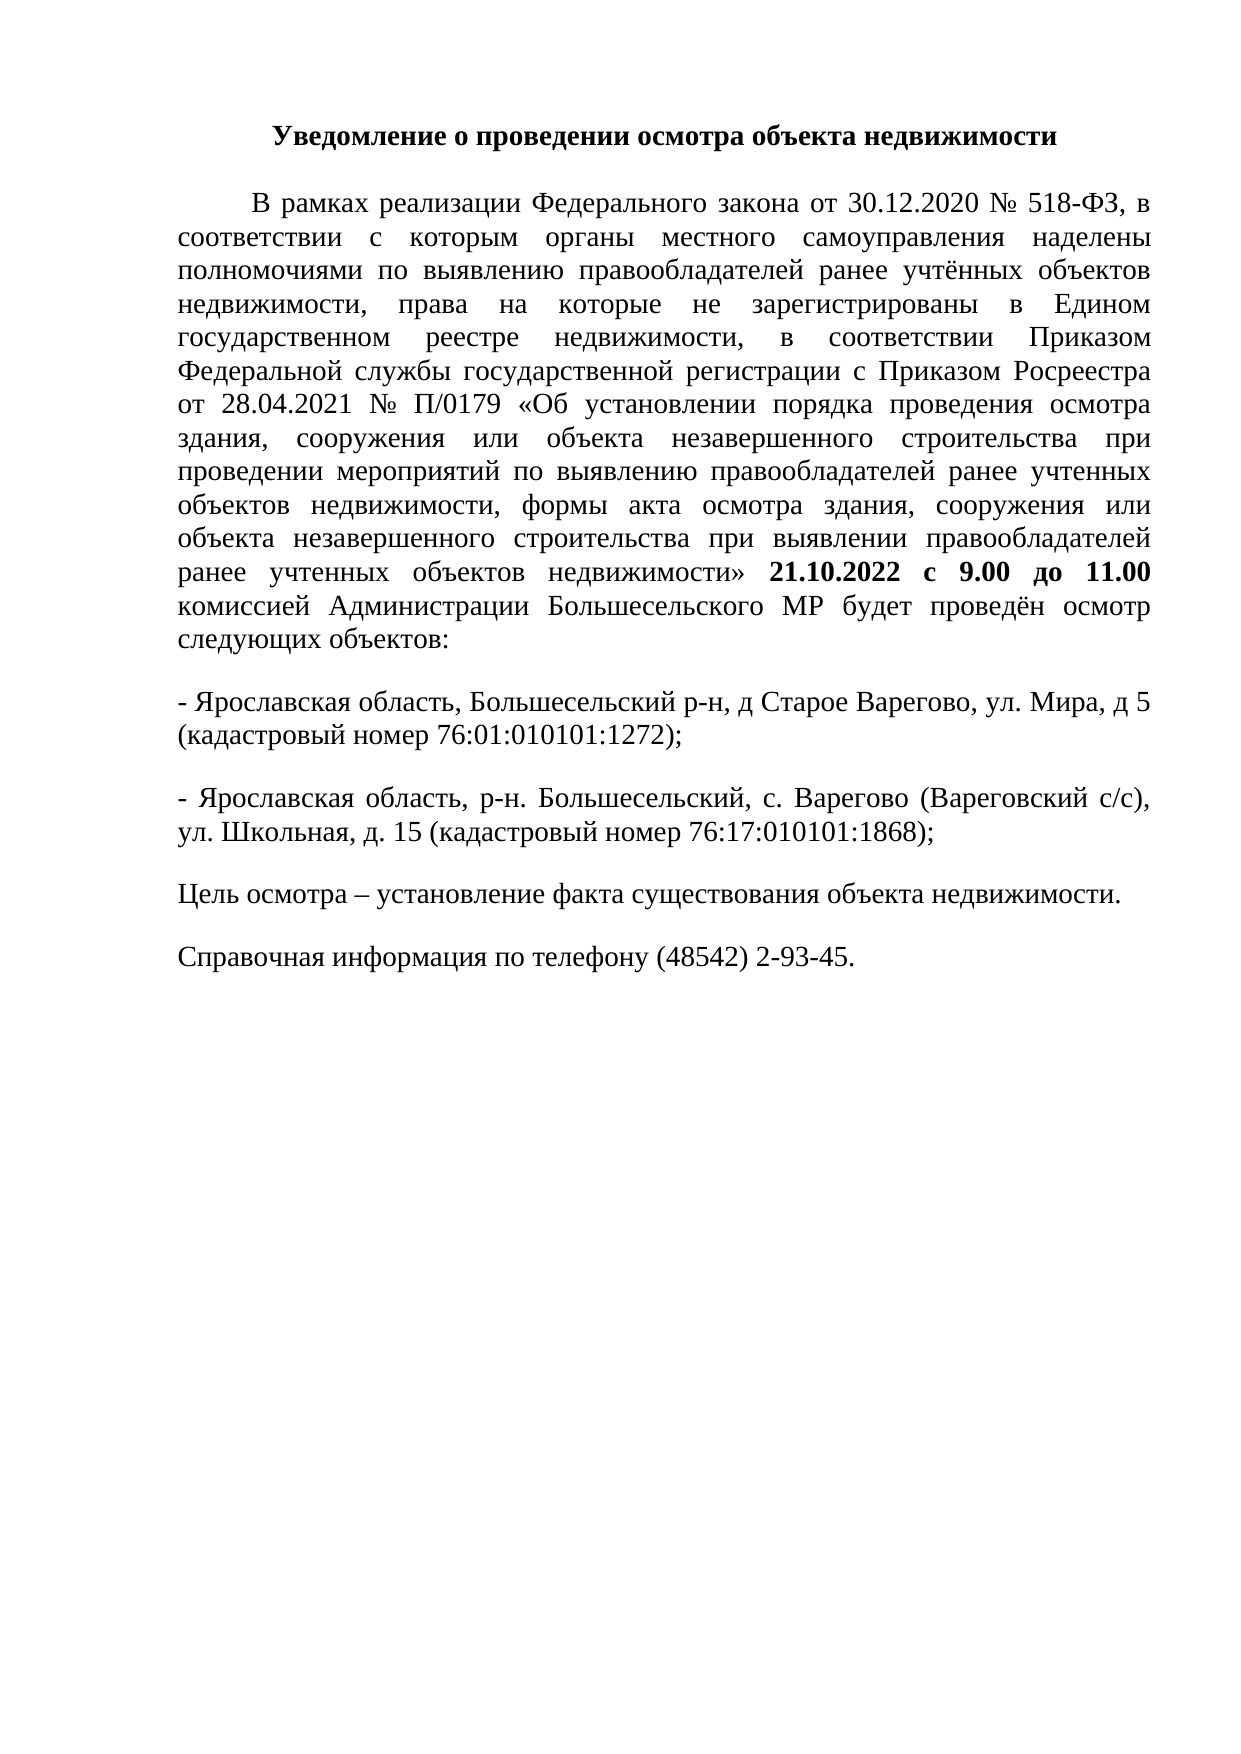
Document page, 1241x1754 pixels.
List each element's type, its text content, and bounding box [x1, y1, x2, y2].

text - Ярославская область, Большесельский р-н, д Старое Варегово, ул. Мира, д 5 (кадастровый номер 76:01:010101:1272); [177, 684, 1152, 751]
text - Ярославская область, р-н. Большесельский, с. Варегово (Вареговский с/с), ул. Школьная, д. 15 (кадастровый номер 76:17:010101:1868); [177, 780, 1152, 847]
text Справочная информация по телефону (48542) 2-93-45. [177, 939, 1152, 973]
text Цель осмотра – установление факта существования объекта недвижимости. [177, 876, 1152, 910]
text В рамках реализации Федерального закона от 30.12.2020 № 518-ФЗ, в соответствии с которым органы местного самоуправления наделены полномочиями по выявлению правообладателей ранее учтённых объектов недвижимости, права на которые не зарегистрированы в Едином государственном реестре недвижимости, в соответствии Приказом Федеральной службы государственной регистрации с Приказом Росреестра от 28.04.2021 № П/0179 «Об установлении порядка проведения осмотра здания, сооружения или объекта незавершенного строительства при проведении мероприятий по выявлению правообладателей ранее учтенных объектов недвижимости, формы акта осмотра здания, сооружения или объекта незавершенного строительства при выявлении правообладателей ранее учтенных объектов недвижимости» 21.10.2022 с 9.00 до 11.00 комиссией Администрации Большесельского МР будет проведён осмотр следующих объектов: [177, 185, 1152, 655]
text Уведомление о проведении осмотра объекта недвижимости [177, 118, 1152, 152]
